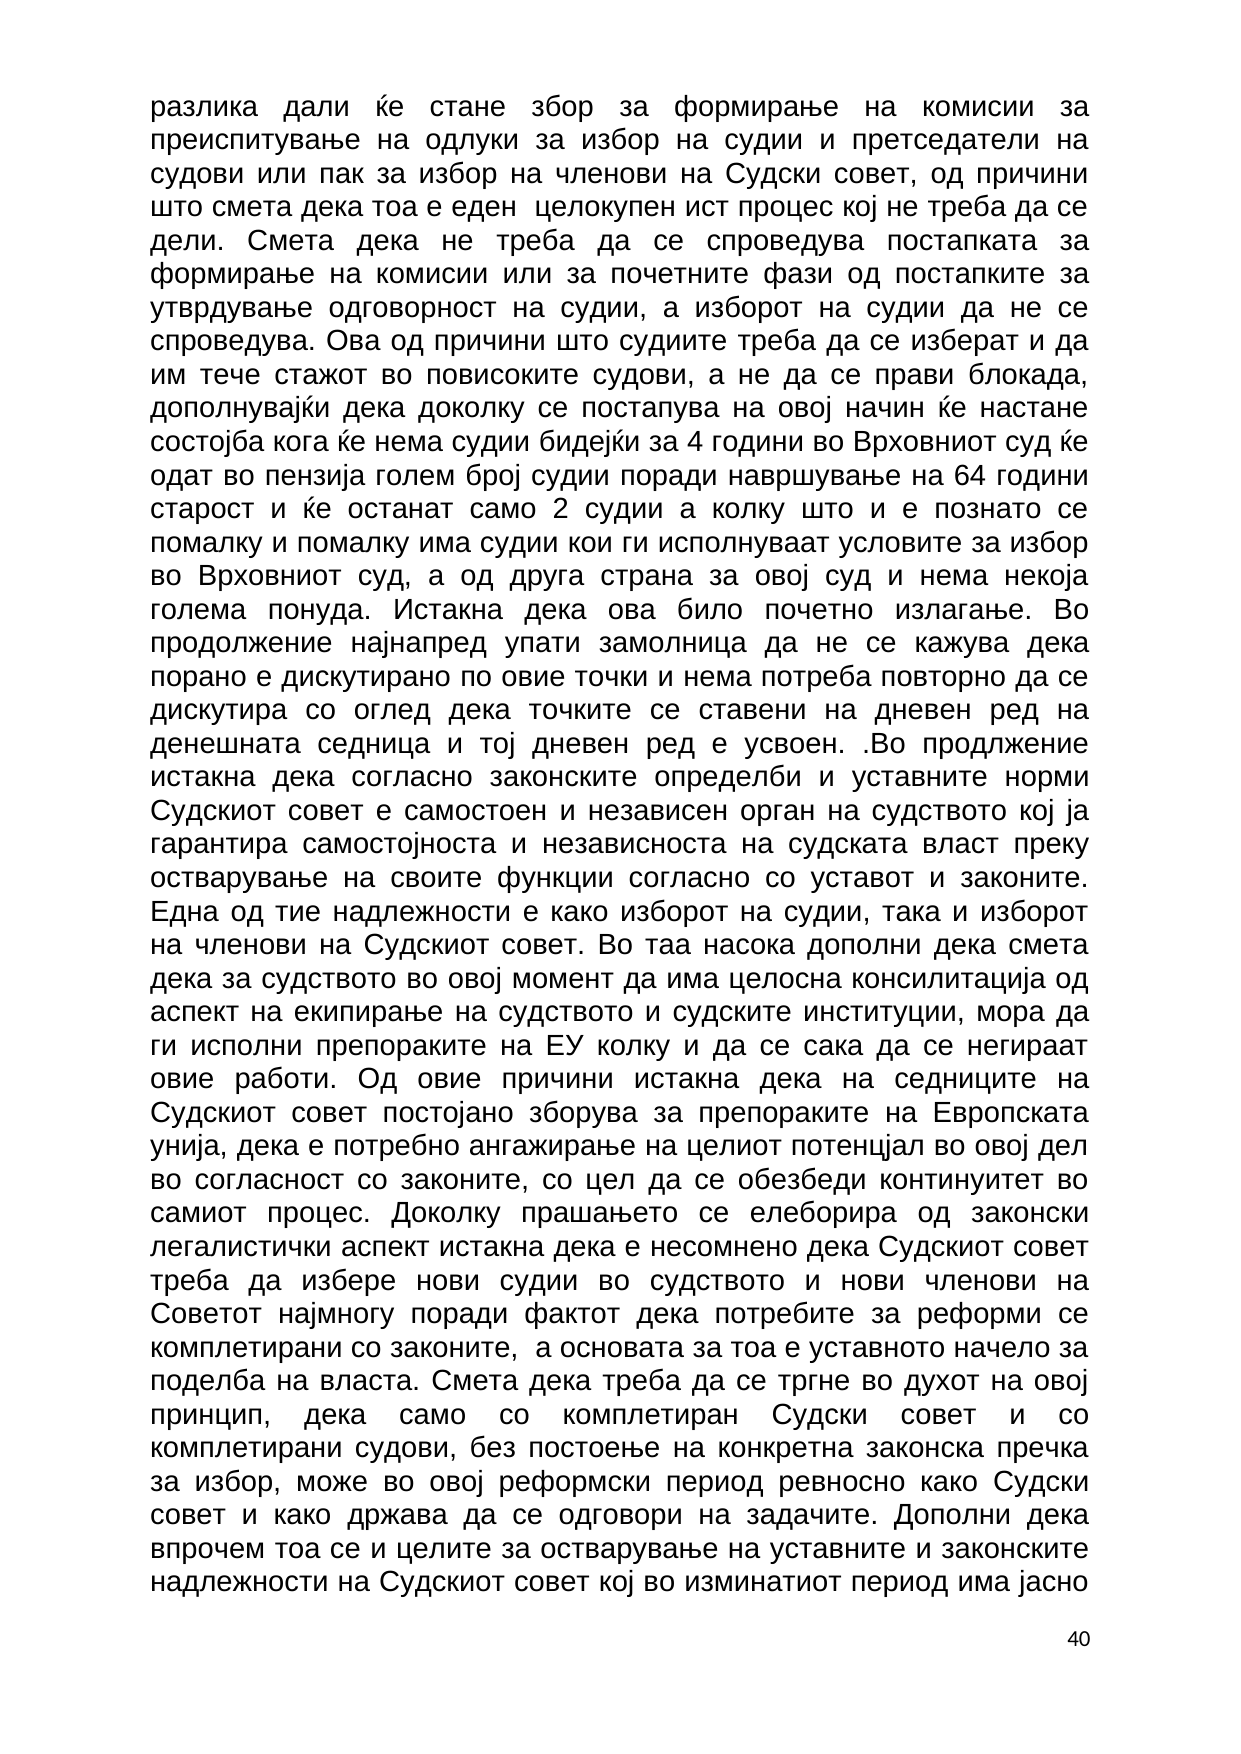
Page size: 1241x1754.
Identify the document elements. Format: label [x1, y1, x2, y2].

text [150, 89, 1090, 1598]
